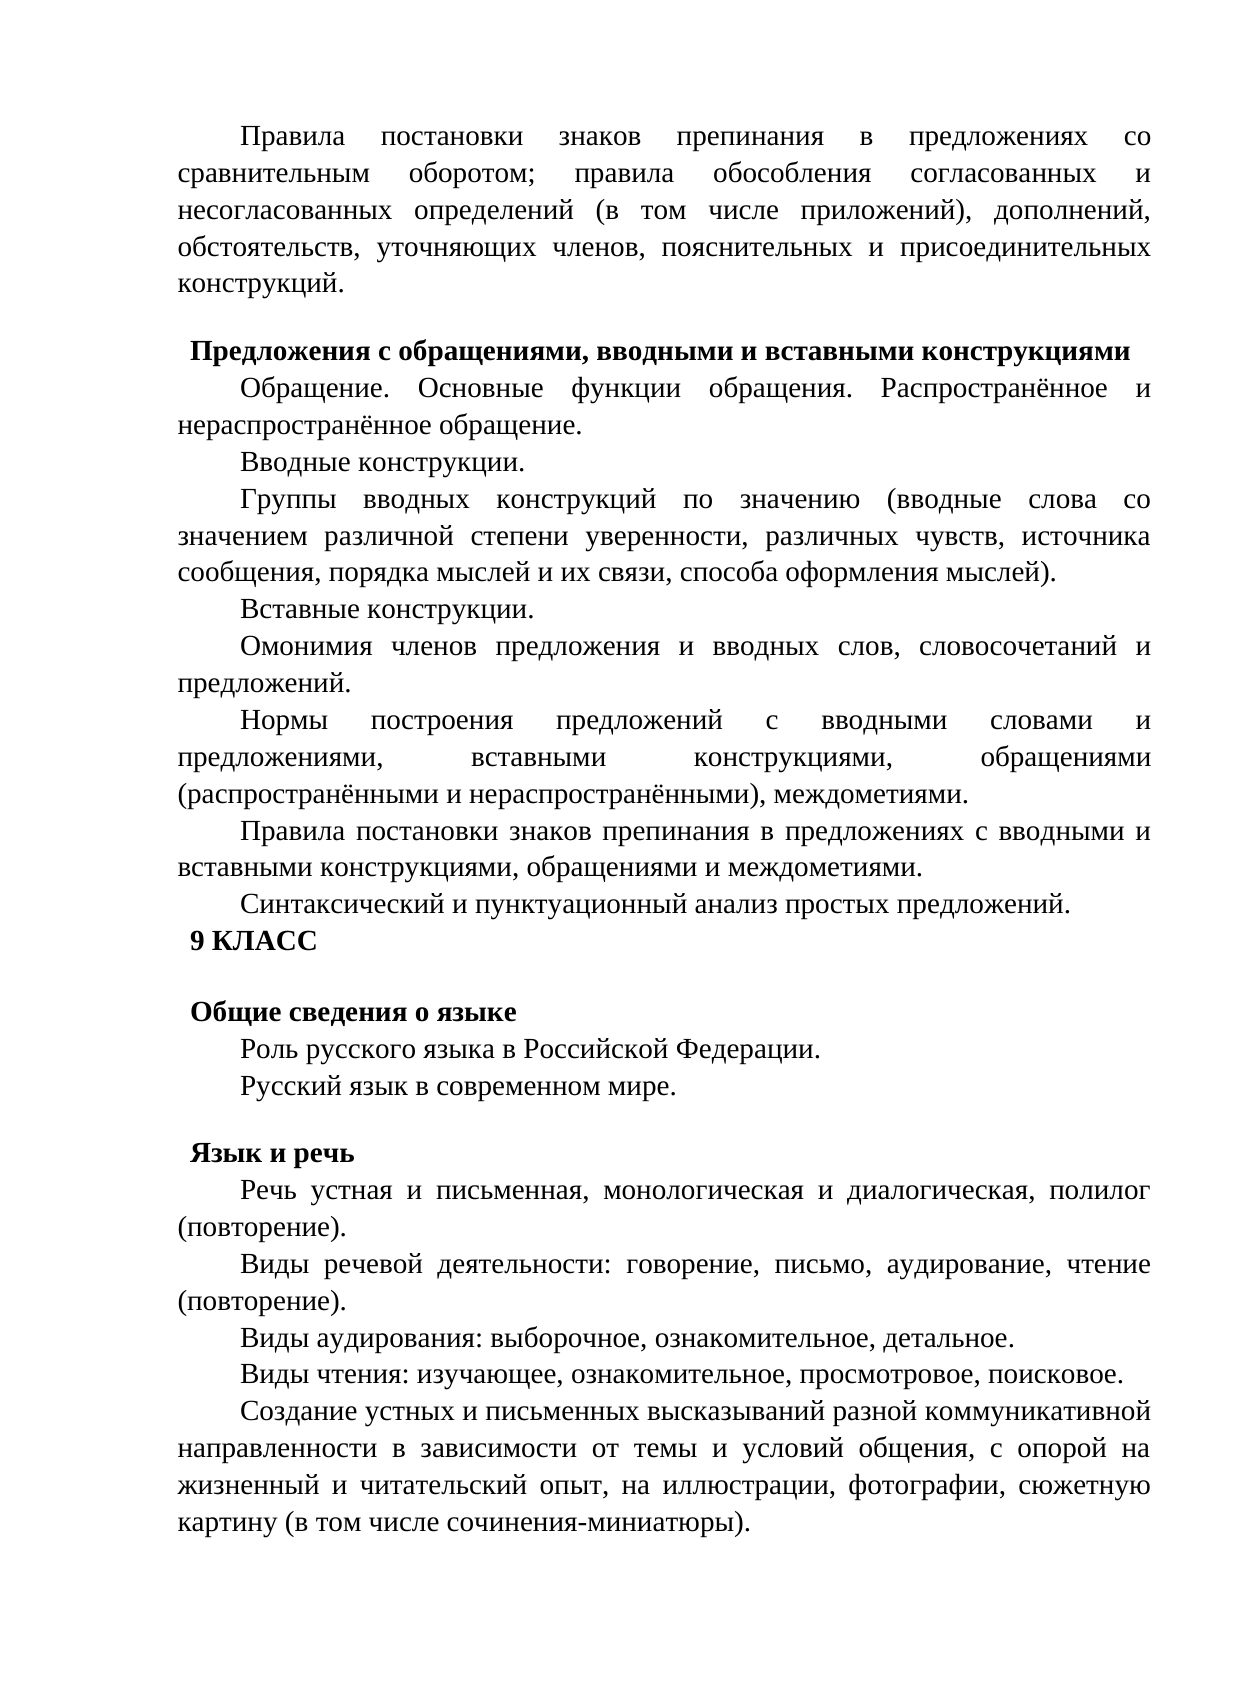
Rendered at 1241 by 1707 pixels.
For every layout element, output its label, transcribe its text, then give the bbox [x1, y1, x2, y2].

text Виды аудирования: выборочное, ознакомительное, детальное. [177, 1320, 1152, 1353]
text Создание устных и письменных высказываний разной коммуникативной направленности в зависимости от темы и условий общения, с опорой на жизненный и читательский опыт, на иллюстрации, фотографии, сюжетную картину (в том числе сочинения-миниатюры). [177, 1393, 1152, 1538]
text Виды речевой деятельности: говорение, письмо, аудирование, чтение (повторение). [177, 1246, 1152, 1316]
text Вводные конструкции. [177, 444, 1152, 477]
text Правила постановки знаков препинания в предложениях с вводными и вставными конструкциями, обращениями и междометиями. [177, 813, 1152, 883]
text Русский язык в современном мире. [177, 1068, 1152, 1101]
text Речь устная и письменная, монологическая и диалогическая, полилог (повторение). [177, 1172, 1152, 1243]
text Омонимия членов предложения и вводных слов, словосочетаний и предложений. [177, 628, 1152, 699]
text Обращение. Основные функции обращения. Распространённое и нераспространённое обращение. [177, 370, 1152, 441]
text 9 КЛАСС [190, 923, 1152, 957]
text Группы вводных конструкций по значению (вводные слова со значением различной степени уверенности, различных чувств, источника сообщения, порядка мыслей и их связи, способа оформления мыслей). [177, 481, 1152, 588]
text Общие сведения о языке [190, 994, 1152, 1027]
text Нормы построения предложений с вводными словами и предложениями, вставными конструкциями, обращениями (распространёнными и нераспространёнными), междометиями. [177, 702, 1152, 809]
text Предложения с обращениями, вводными и вставными конструкциями [190, 333, 1152, 367]
text Вставные конструкции. [177, 591, 1152, 625]
text Роль русского языка в Российской Федерации. [177, 1031, 1152, 1064]
text Виды чтения: изучающее, ознакомительное, просмотровое, поисковое. [177, 1357, 1152, 1390]
text Синтаксический и пунктуационный анализ простых предложений. [177, 886, 1152, 920]
text Язык и речь [190, 1135, 1152, 1169]
text Правила постановки знаков препинания в предложениях со сравнительным оборотом; правила обособления согласованных и несогласованных определений (в том числе приложений), дополнений, обстоятельств, уточняющих членов, пояснительных и присоединительных конструкций. [177, 118, 1152, 299]
